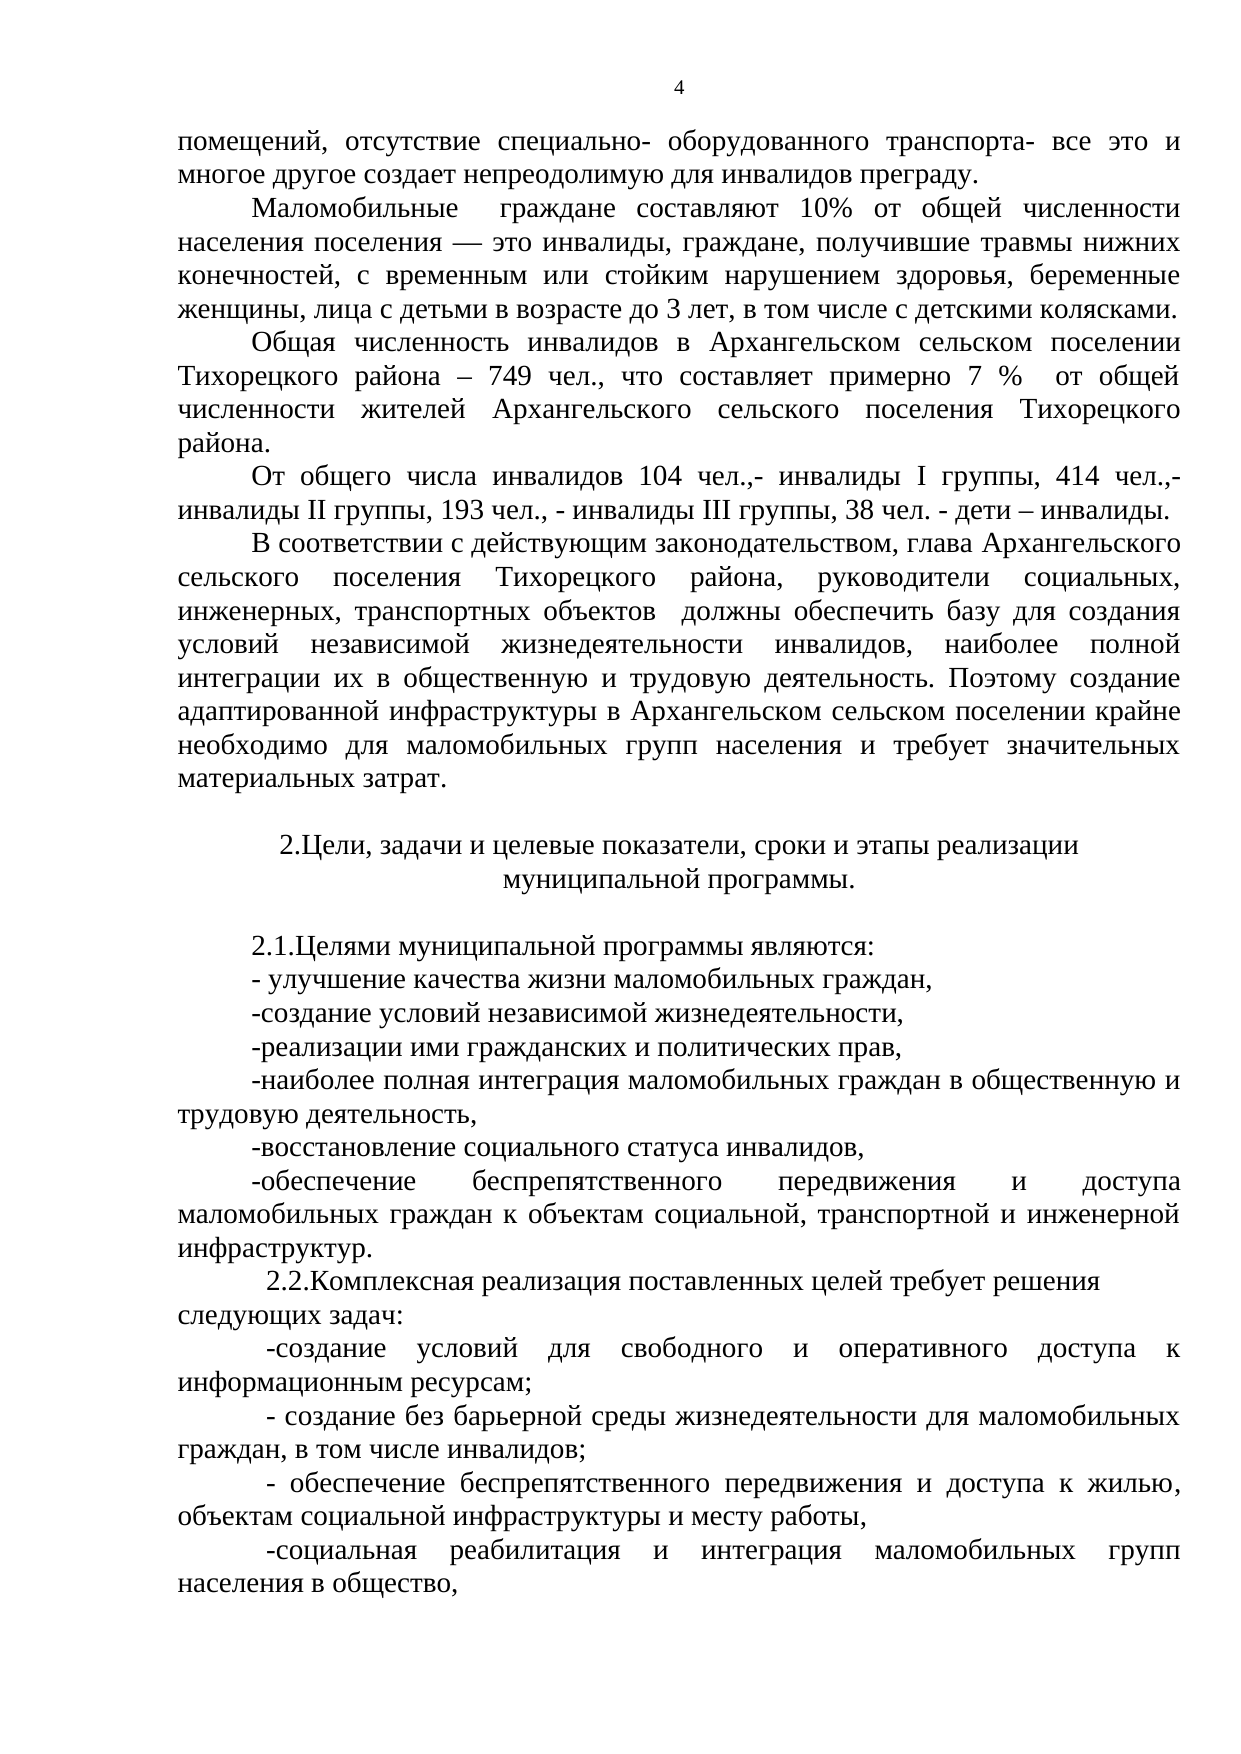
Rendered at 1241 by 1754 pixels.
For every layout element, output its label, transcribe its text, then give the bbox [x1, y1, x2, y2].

text Общая численность инвалидов в Архангельском сельском поселении Тихорецкого района – 749 чел., что составляет примерно 7 % от общей численности жителей Архангельского сельского поселения Тихорецкого района. [177, 324, 1181, 458]
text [177, 123, 1181, 190]
text В соответствии с действующим законодательством, глава Архангельского сельского поселения Тихорецкого района, руководители социальных, инженерных, транспортных объектов должны обеспечить базу для создания условий независимой жизнедеятельности инвалидов, наиболее полной интеграции их в общественную и трудовую деятельность. Поэтому создание адаптированной инфраструктуры в Архангельском сельском поселении крайне необходимо для маломобильных групп населения и требует значительных материальных затрат. [177, 526, 1181, 794]
text -создание условий независимой жизнедеятельности, [177, 995, 1181, 1029]
text -реализации ими гражданских и политических прав, [177, 1029, 1181, 1062]
text 2.Цели, задачи и целевые показатели, сроки и этапы реализации муниципальной программы. [177, 827, 1181, 894]
text От общего числа инвалидов 104 чел.,- инвалиды I группы, 414 чел.,- инвалиды II группы, 193 чел., - инвалиды III группы, 38 чел. - дети – инвалиды. [177, 458, 1181, 526]
text -наиболее полная интеграция маломобильных граждан в общественную и трудовую деятельность, [177, 1062, 1181, 1129]
text 2.2.Комплексная реализация поставленных целей требует решения следующих задач: [177, 1263, 1181, 1331]
text - улучшение качества жизни маломобильных граждан, [177, 962, 1181, 995]
text -создание условий для свободного и оперативного доступа к информационным ресурсам; [177, 1331, 1181, 1398]
text Маломобильные граждане составляют 10% от общей численности населения поселения — это инвалиды, граждане, получившие травмы нижних конечностей, с временным или стойким нарушением здоровья, беременные женщины, лица с детьми в возрасте до 3 лет, в том числе с детскими колясками. [177, 190, 1181, 324]
text - обеспечение беспрепятственного передвижения и доступа к жилью, объектам социальной инфраструктуры и месту работы, [177, 1465, 1181, 1532]
text 2.1.Целями муниципальной программы являются: [177, 928, 1181, 962]
text -обеспечение беспрепятственного передвижения и доступа маломобильных граждан к объектам социальной, транспортной и инженерной инфраструктур. [177, 1163, 1181, 1263]
text -восстановление социального статуса инвалидов, [177, 1129, 1181, 1163]
text -социальная реабилитация и интеграция маломобильных групп населения в общество, [177, 1532, 1181, 1599]
text - создание без барьерной среды жизнедеятельности для маломобильных граждан, в том числе инвалидов; [177, 1398, 1181, 1465]
